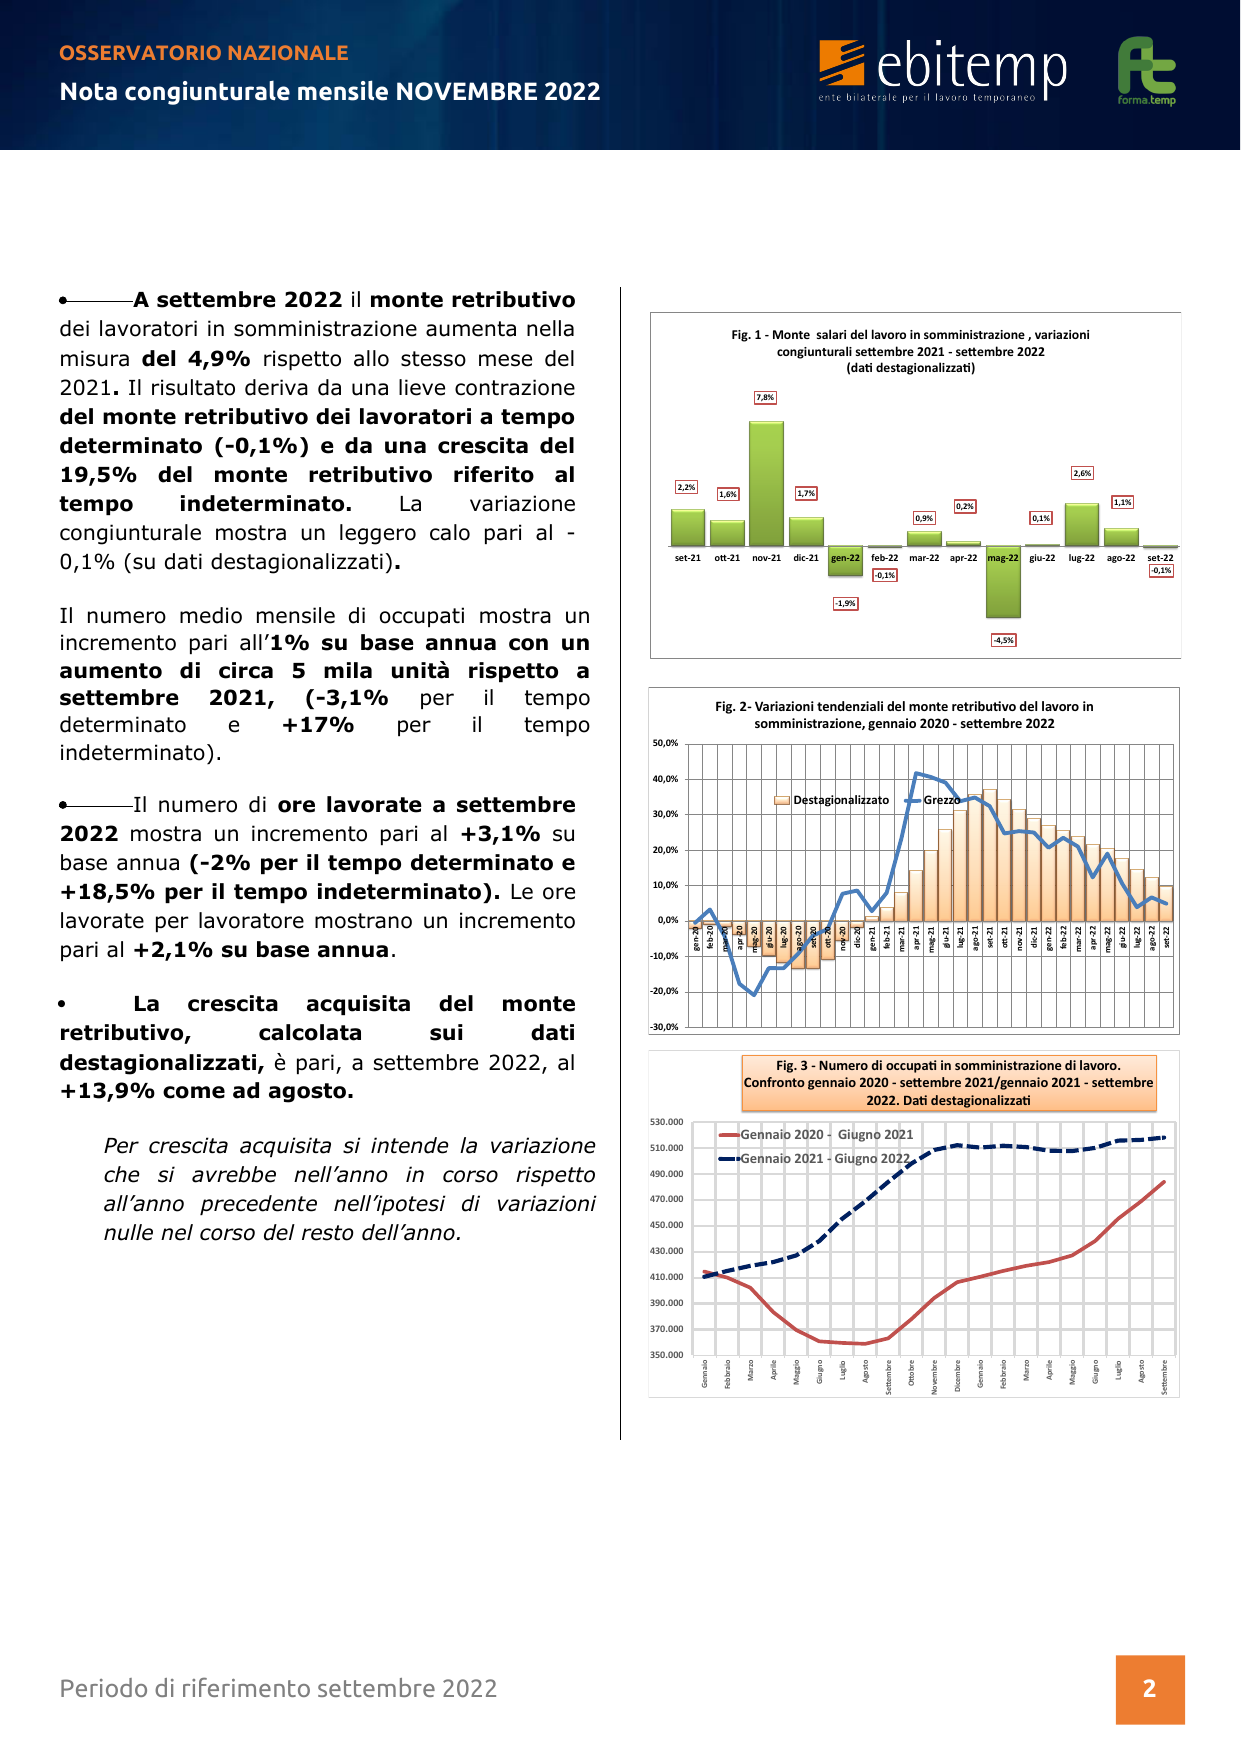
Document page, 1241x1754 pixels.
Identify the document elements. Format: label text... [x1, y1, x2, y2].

text Per crescita acquisita si intende la variazione che si avrebbe nell’anno in corso rispetto all’anno precedente nell’ipotesi di variazioni nulle nel corso del resto dell’anno. [103, 1132, 598, 1244]
list Il numero di ore lavorate a settembre 2022 mostra un incremento pari al +3,1% su base annua (-2% per il tempo determinato e +18,5% per il tempo indeterminato). Le ore lavorate per lavoratore mostrano un incremento pari al +2,1% su base annua. [59, 791, 576, 962]
list La crescita acquisita del monte retributivo, calcolata sui dati destagionalizzati, è pari, a settembre 2022, al +13,9% come ad agosto. [58, 991, 576, 1103]
text Il numero medio mensile di occupati mostra un incremento pari all’1% su base annua con un aumento di circa 5 mila unità rispetto a settembre 2021, (-3,1% per il tempo determinato e +17% per il tempo indeterminato). [59, 602, 591, 764]
list A settembre 2022 il monte retributivo dei lavoratori in somministrazione aumenta nella misura del 4,9% rispetto allo stesso mese del 2021. Il risultato deriva da una lieve contrazione del monte retributivo dei lavoratori a tempo determinato (-0,1%) e da una crescita del 19,5% del monte retributivo riferito al tempo indeterminato. La variazione congiunturale mostra un leggero calo pari al -0,1% (su dati destagionalizzati). [59, 287, 576, 574]
picture [0, 0, 1241, 150]
